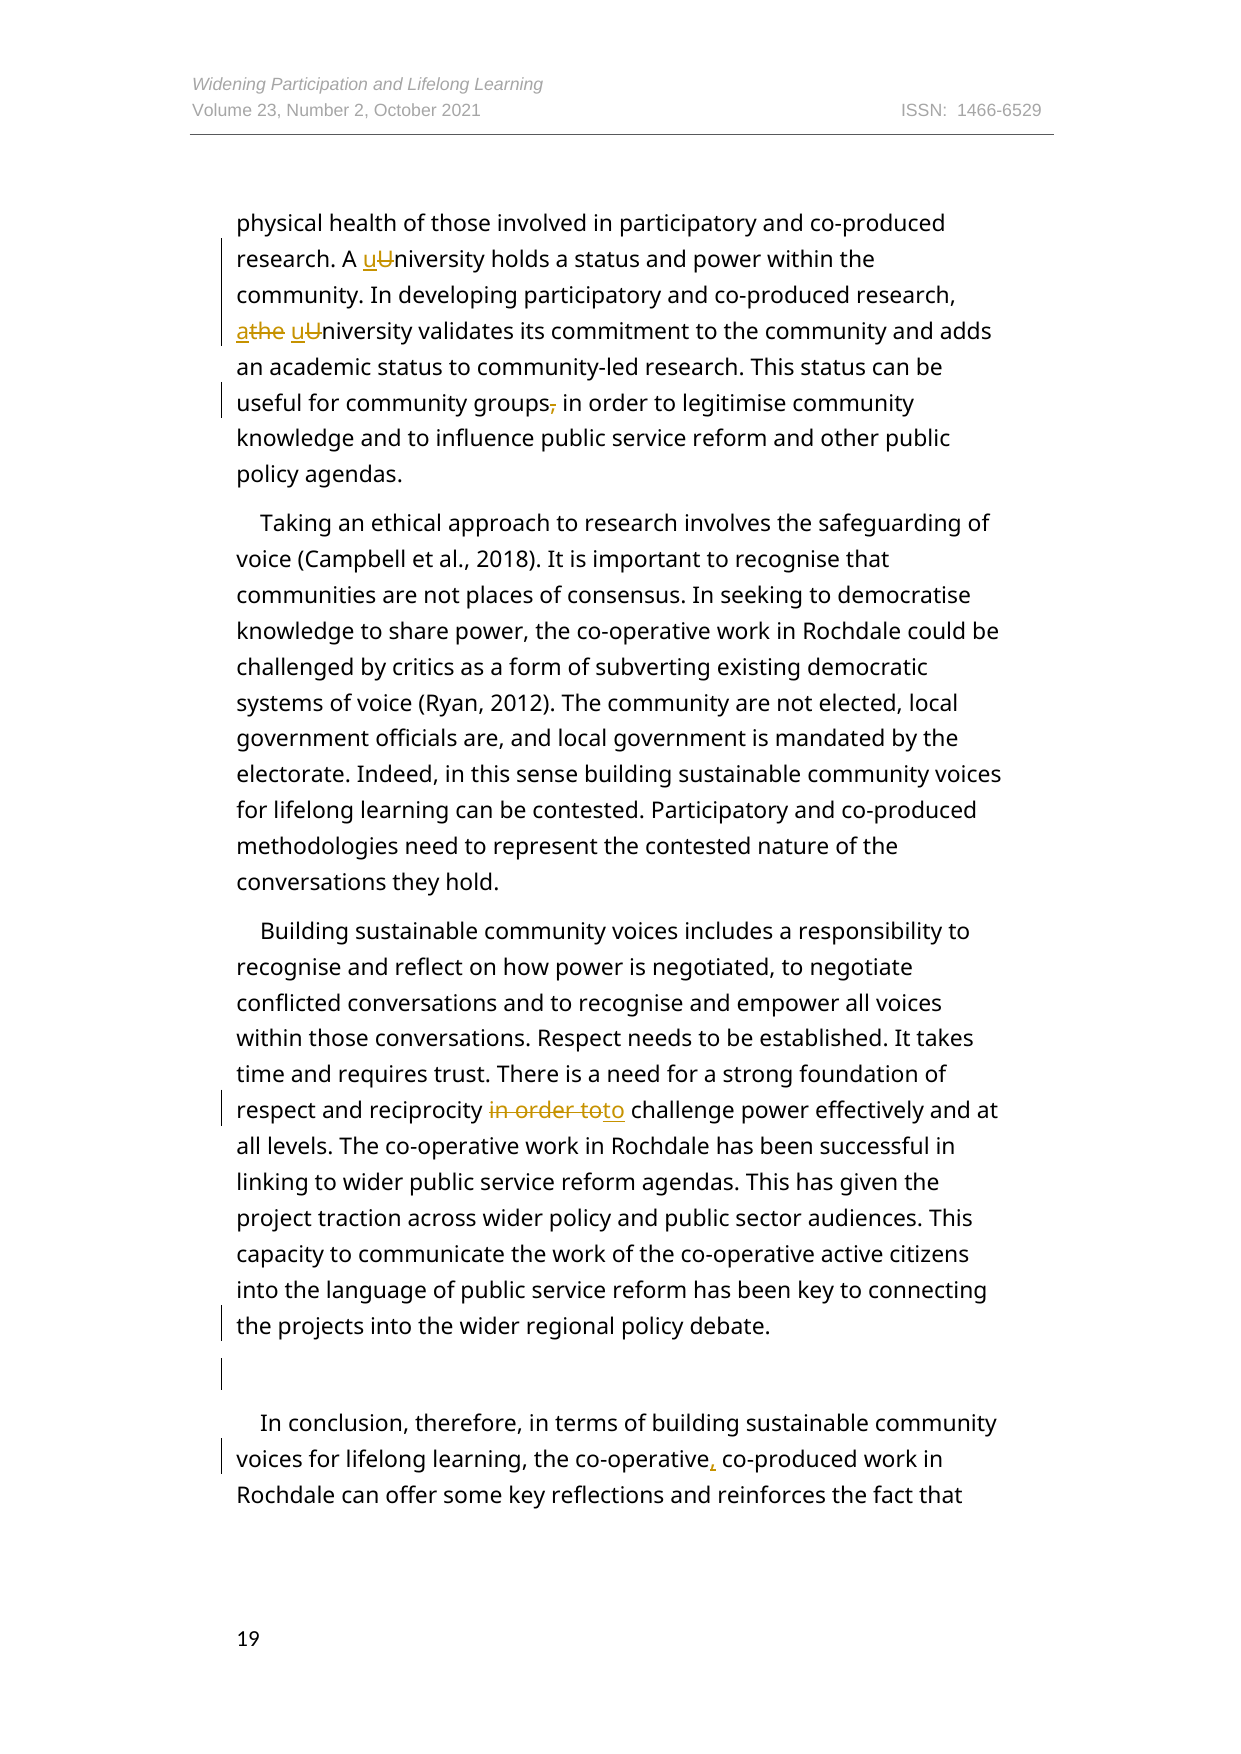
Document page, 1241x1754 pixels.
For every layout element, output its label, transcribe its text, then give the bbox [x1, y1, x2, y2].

text Taking an ethical approach to research involves the safeguarding of voice (Campbell et al., 2018). It is important to recognise that communities are not places of consensus. In seeking to democratise knowledge to share power, the co-operative work in Rochdale could be challenged by critics as a form of subverting existing democratic systems of voice (Ryan, 2012). The community are not elected, local government officials are, and local government is mandated by the electorate. Indeed, in this sense building sustainable community voices for lifelong learning can be contested. Participatory and co-produced methodologies need to represent the contested nature of the conversations they hold. [236, 507, 1004, 897]
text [236, 207, 1004, 489]
text Building sustainable community voices includes a responsibility to recognise and reflect on how power is negotiated, to negotiate conflicted conversations and to recognise and empower all voices within those conversations. Respect needs to be established. It takes time and requires trust. There is a need for a strong foundation of respect and reciprocity challenge power effectively and at all levels. The co-operative work in Rochdale has been successful in linking to wider public service reform agendas. This has given the project traction across wider policy and public sector audiences. This capacity to communicate the work of the co-operative active citizens into the language of public service reform has been key to connecting the projects into the wider regional policy debate. [236, 914, 1004, 1341]
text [236, 1407, 1004, 1510]
